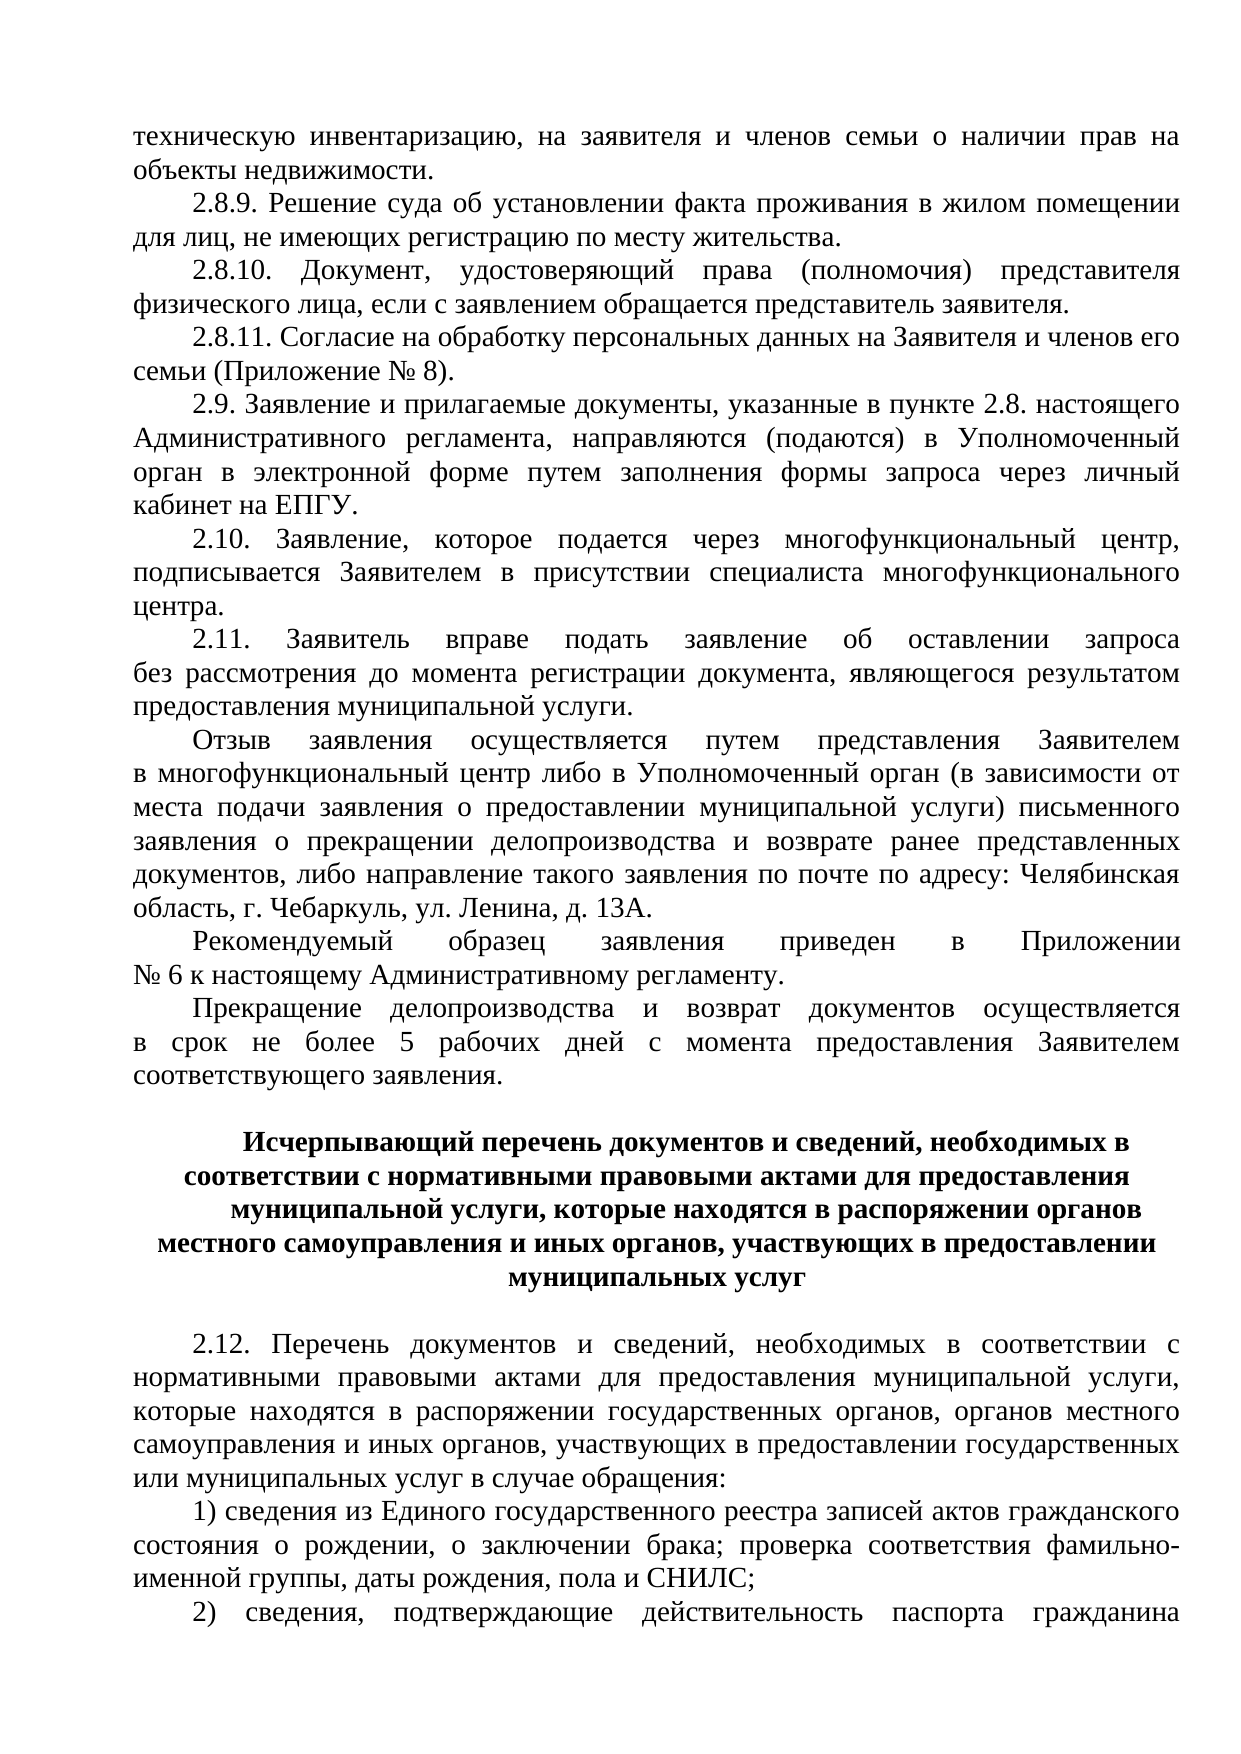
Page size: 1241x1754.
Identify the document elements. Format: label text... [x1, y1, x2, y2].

text 2.10. Заявление, которое подается через многофункциональный центр, подписывается Заявителем в присутствии специалиста многофункционального центра. [133, 521, 1181, 621]
text 2.8.11. Согласие на обработку персональных данных на Заявителя и членов его семьи (Приложение № 8). [133, 319, 1181, 387]
text Исчерпывающий перечень документов и сведений, необходимых в соответствии с нормативными правовыми актами для предоставления [133, 1124, 1181, 1192]
text 2.11. Заявитель вправе подать заявление об оставлении запроса без рассмотрения до момента регистрации документа, являющегося результатом предоставления муниципальной услуги. [133, 621, 1181, 722]
text 1) сведения из Единого государственного реестра записей актов гражданского состояния о рождении, о заключении брака; проверка соответствия фамильно-именной группы, даты рождения, пола и СНИЛС; [133, 1493, 1181, 1594]
text муниципальной услуги, которые находятся в распоряжении органов местного самоуправления и иных органов, участвующих в предоставлении муниципальных услуг [133, 1192, 1181, 1292]
text 2.9. Заявление и прилагаемые документы, указанные в пункте 2.8. настоящего Административного регламента, направляются (подаются) в Уполномоченный орган в электронной форме путем заполнения формы запроса через личный кабинет на ЕПГУ. [133, 387, 1181, 521]
text Прекращение делопроизводства и возврат документов осуществляется в срок не более 5 рабочих дней с момента предоставления Заявителем соответствующего заявления. [133, 990, 1181, 1091]
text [133, 118, 1181, 185]
text 2.8.9. Решение суда об установлении факта проживания в жилом помещении для лиц, не имеющих регистрацию по месту жительства. [133, 185, 1181, 252]
text Отзыв заявления осуществляется путем представления Заявителем в многофункциональный центр либо в Уполномоченный орган (в зависимости от места подачи заявления о предоставлении муниципальной услуги) письменного заявления о прекращении делопроизводства и возврате ранее представленных документов, либо направление такого заявления по почте по адресу: Челябинская область, г. Чебаркуль, ул. Ленина, д. 13А. [133, 722, 1181, 923]
text Рекомендуемый образец заявления приведен в Приложении № 6 к настоящему Административному регламенту. [133, 923, 1181, 990]
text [133, 1594, 1181, 1628]
text 2.12. Перечень документов и сведений, необходимых в соответствии с нормативными правовыми актами для предоставления муниципальной услуги, которые находятся в распоряжении государственных органов, органов местного самоуправления и иных органов, участвующих в предоставлении государственных или муниципальных услуг в случае обращения: [133, 1326, 1181, 1493]
text 2.8.10. Документ, удостоверяющий права (полномочия) представителя физического лица, если с заявлением обращается представитель заявителя. [133, 252, 1181, 319]
